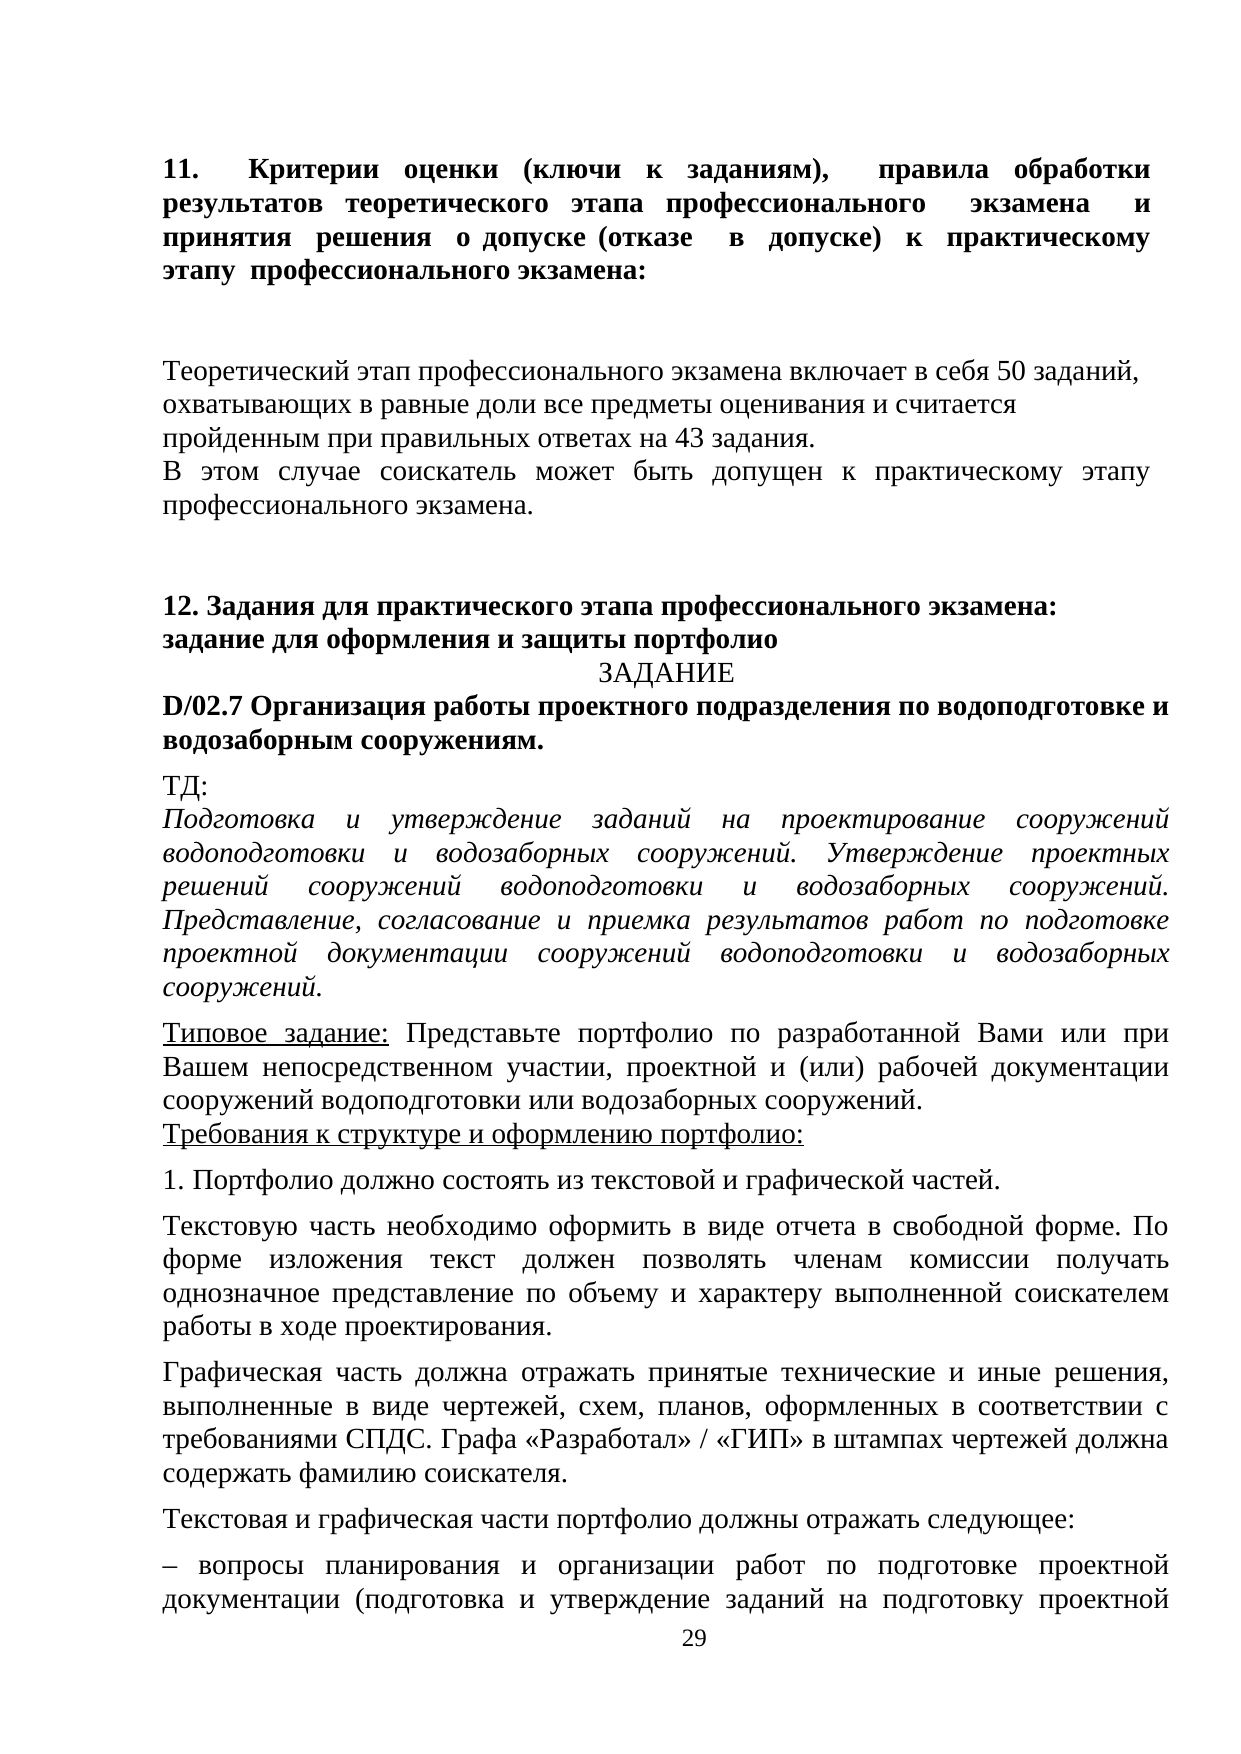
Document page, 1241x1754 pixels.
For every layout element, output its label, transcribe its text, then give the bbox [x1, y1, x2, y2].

text В этом случае соискатель может быть допущен к практическому этапу профессионального экзамена. [162, 453, 1152, 521]
text 11. Критерии оценки (ключи к заданиям), правила обработки результатов теоретического этапа профессионального экзамена и принятия решения о допуске (отказе в допуске) к практическому этапу профессионального экзамена: [162, 152, 1152, 286]
table_header ЗАДАНИЕ D/02.7 Организация работы проектного подразделения по водоподготовке и водозаборным сооружениям. ТД: Подготовка и утверждение заданий на проектирование сооружений водоподготовки и водозаборных сооружений. Утверждение проектных решений сооружений водоподготовки и водозаборных сооружений. Представление, согласование и приемка результатов работ по подготовке проектной документации сооружений водоподготовки и водозаборных сооружений. Типовое задание: Представьте портфолио по разработанной Вами или при Вашем непосредственном участии, проектной и (или) рабочей документации сооружений водоподготовки или водозаборных сооружений. [151, 655, 1181, 1116]
text 12. Задания для практического этапа профессионального экзамена: [162, 588, 1152, 621]
text задание для оформления и защиты портфолио [162, 621, 1152, 655]
text Теоретический этап профессионального экзамена включает в себя 50 заданий, охватывающих в равные доли все предметы оценивания и считается пройденным при правильных ответах на 43 задания. [162, 353, 1152, 453]
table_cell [151, 1116, 1181, 1614]
